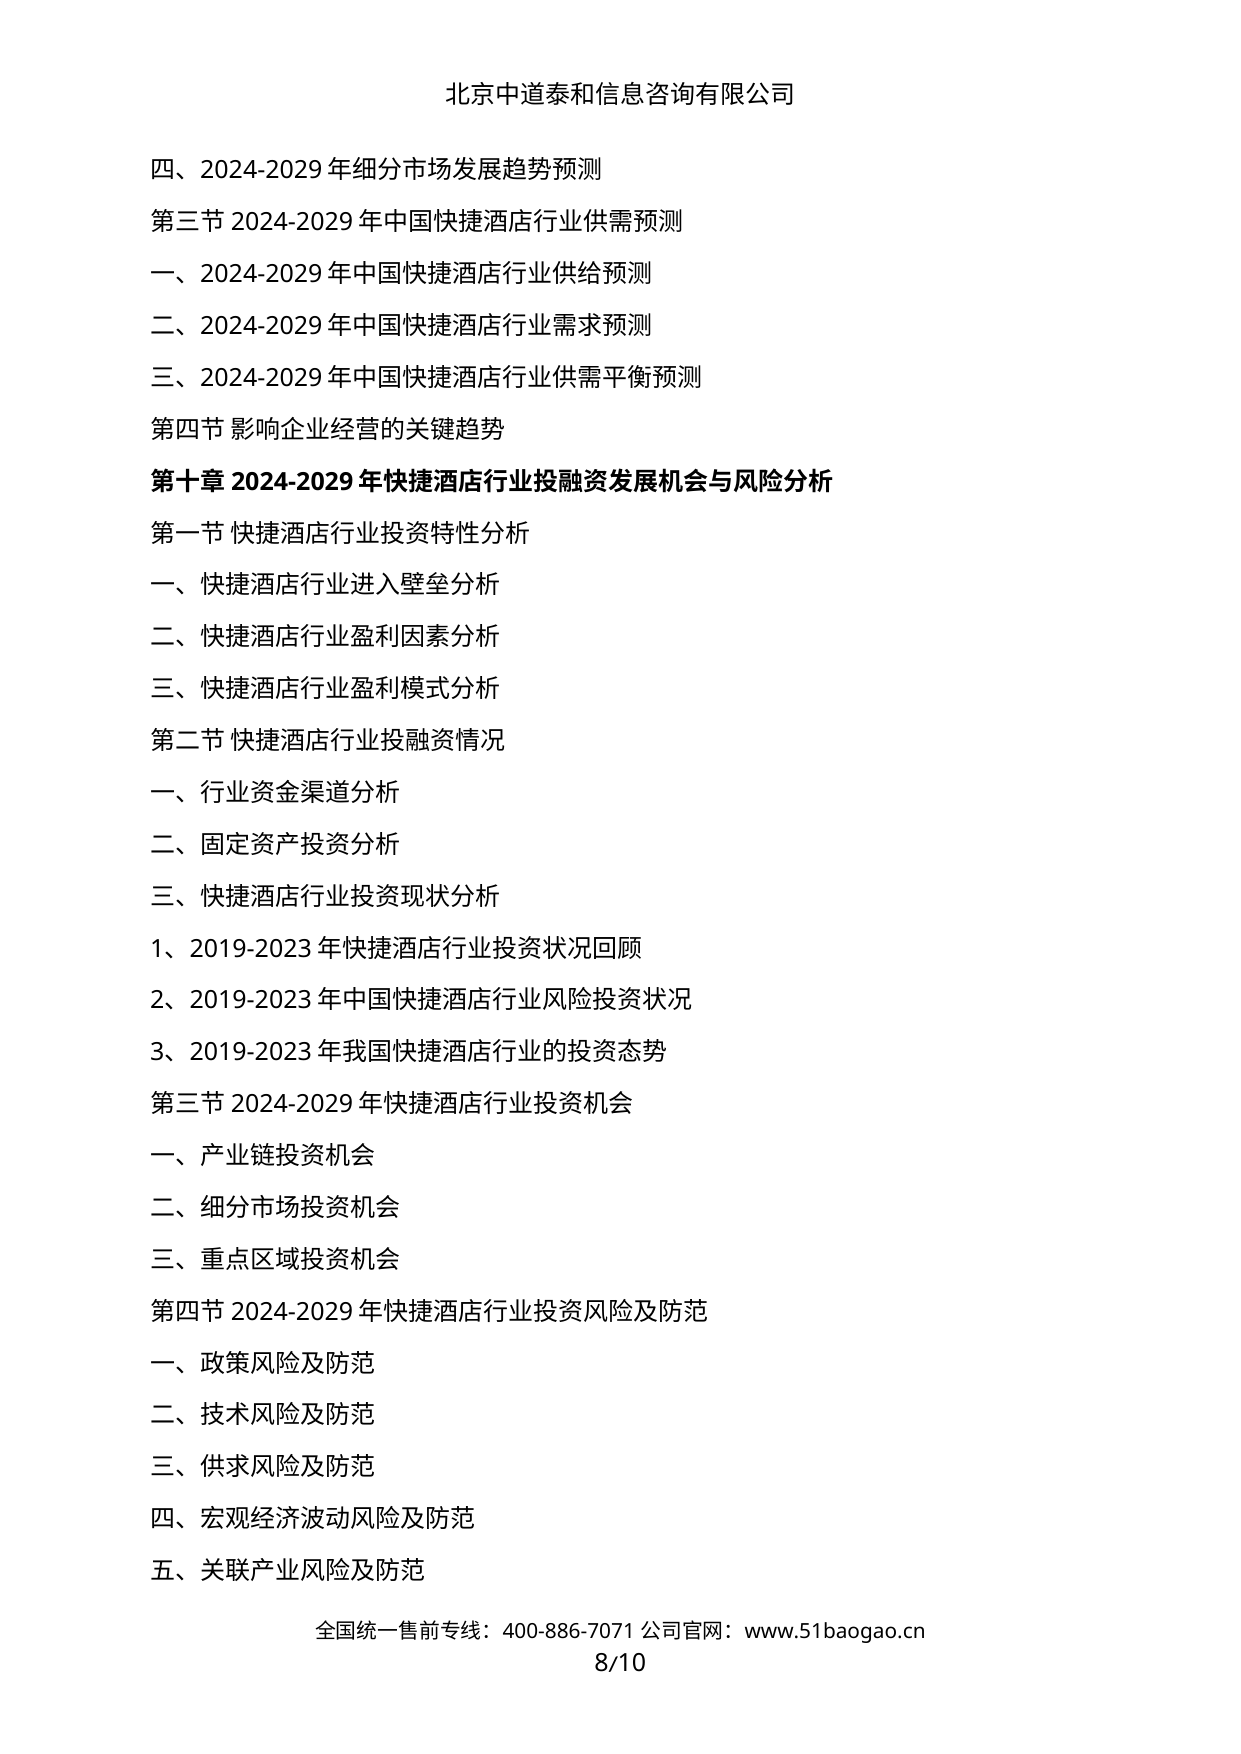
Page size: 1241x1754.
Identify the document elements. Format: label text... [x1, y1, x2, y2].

text 三、快捷酒店行业盈利模式分析 [150, 669, 1090, 705]
text 三、快捷酒店行业投资现状分析 [150, 876, 1090, 912]
text 第一节 快捷酒店行业投资特性分析 [150, 513, 1090, 549]
text 二、固定资产投资分析 [150, 824, 1090, 861]
text 三、供求风险及防范 [150, 1447, 1090, 1483]
text 五、关联产业风险及防范 [150, 1551, 1090, 1587]
text 四、宏观经济波动风险及防范 [150, 1499, 1090, 1535]
text 一、产业链投资机会 [150, 1136, 1090, 1172]
text 第三节 2024-2029年中国快捷酒店行业供需预测 [150, 202, 1090, 238]
text 一、政策风险及防范 [150, 1343, 1090, 1379]
text 二、技术风险及防范 [150, 1395, 1090, 1431]
text 三、2024-2029年中国快捷酒店行业供需平衡预测 [150, 357, 1090, 394]
text 第四节 2024-2029年快捷酒店行业投资风险及防范 [150, 1291, 1090, 1327]
text 第三节 2024-2029年快捷酒店行业投资机会 [150, 1084, 1090, 1120]
text 第二节 快捷酒店行业投融资情况 [150, 721, 1090, 757]
text 1、2019-2023年快捷酒店行业投资状况回顾 [150, 928, 1090, 964]
text 一、快捷酒店行业进入壁垒分析 [150, 565, 1090, 601]
text 一、2024-2029年中国快捷酒店行业供给预测 [150, 254, 1090, 290]
text 四、2024-2029年细分市场发展趋势预测 [150, 150, 1090, 186]
text 第十章 2024-2029年快捷酒店行业投融资发展机会与风险分析 [150, 461, 1090, 497]
text 二、细分市场投资机会 [150, 1187, 1090, 1224]
text 三、重点区域投资机会 [150, 1239, 1090, 1276]
text 第四节 影响企业经营的关键趋势 [150, 409, 1090, 446]
text 二、2024-2029年中国快捷酒店行业需求预测 [150, 306, 1090, 342]
text 二、快捷酒店行业盈利因素分析 [150, 617, 1090, 653]
text 一、行业资金渠道分析 [150, 772, 1090, 809]
text 2、2019-2023年中国快捷酒店行业风险投资状况 [150, 980, 1090, 1016]
text 3、2019-2023年我国快捷酒店行业的投资态势 [150, 1032, 1090, 1068]
